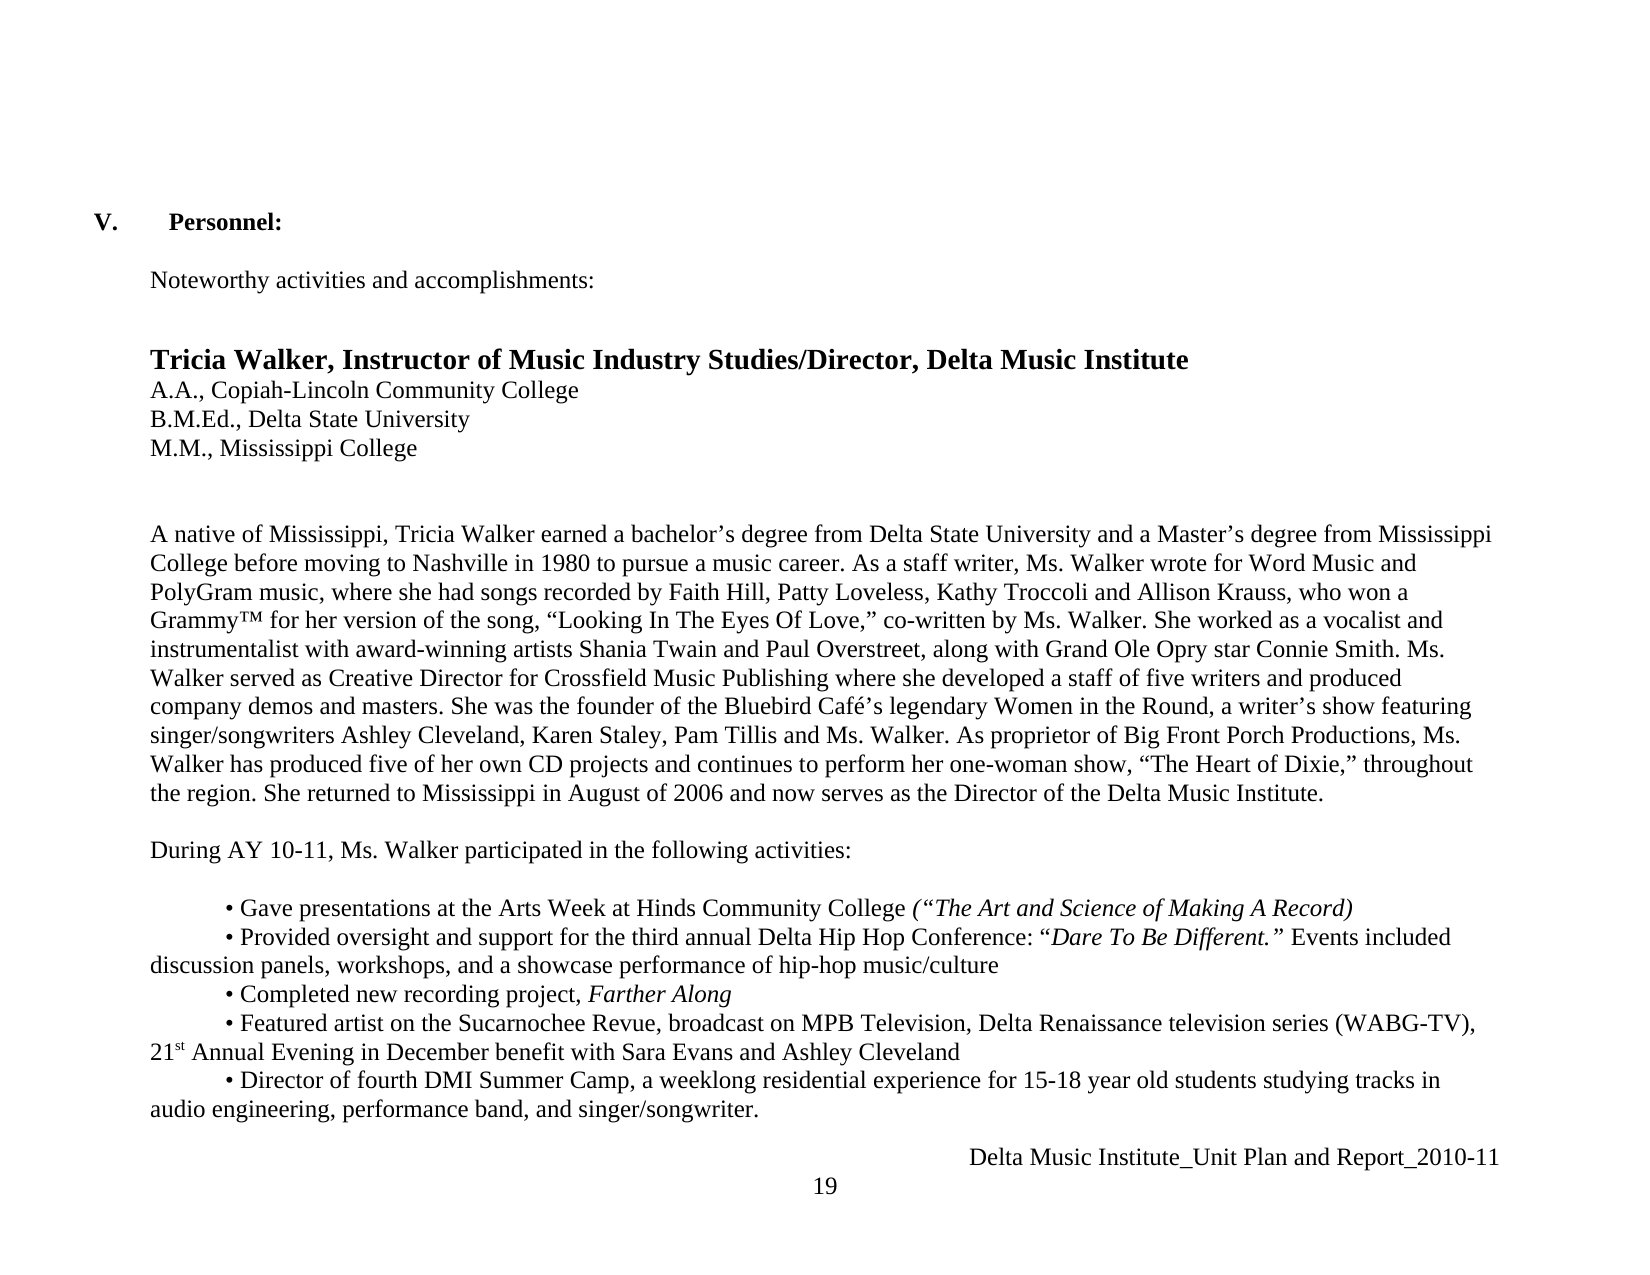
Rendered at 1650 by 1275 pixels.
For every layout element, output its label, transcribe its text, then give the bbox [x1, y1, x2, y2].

text • Director of fourth DMI Summer Camp, a weeklong residential experience for 15-18 year old students studying tracks in audio engineering, performance band, and singer/songwriter. [150, 1065, 1500, 1123]
text A native of Mississippi, Tricia Walker earned a bachelor’s degree from Delta State University and a Master’s degree from Mississippi College before moving to Nashville in 1980 to pursue a music career. As a staff writer, Ms. Walker wrote for Word Music and PolyGram music, where she had songs recorded by Faith Hill, Patty Loveless, Kathy Troccoli and Allison Krauss, who won a Grammy™ for her version of the song, “Looking In The Eyes Of Love,” co-written by Ms. Walker. She worked as a vocalist and instrumentalist with award-winning artists Shania Twain and Paul Overstreet, along with Grand Ole Opry star Connie Smith. Ms. Walker served as Creative Director for Crossfield Music Publishing where she developed a staff of five writers and produced company demos and masters. She was the founder of the Bluebird Café’s legendary Women in the Round, a writer’s show featuring singer/songwriters Ashley Cleveland, Karen Staley, Pam Tillis and Ms. Walker. As proprietor of Big Front Porch Productions, Ms. Walker has produced five of her own CD projects and continues to perform her one-woman show, “The Heart of Dixie,” throughout the region. She returned to Mississippi in August of 2006 and now serves as the Director of the Delta Music Institute. [150, 519, 1500, 807]
text • Completed new recording project, Farther Along [150, 979, 1500, 1008]
text M.M., Mississippi College [150, 433, 1500, 462]
text During AY 10-11, Ms. Walker participated in the following activities: [150, 835, 1500, 864]
text Tricia Walker, Instructor of Music Industry Studies/Director, Delta Music Institute [150, 342, 1500, 375]
text • Featured artist on the Sucarnochee Revue, broadcast on MPB Television, Delta Renaissance television series (WABG-TV), 21st Annual Evening in December benefit with Sara Evans and Ashley Cleveland [150, 1008, 1500, 1065]
list Personnel: [94, 207, 1500, 236]
text A.A., Copiah-Lincoln Community College [150, 375, 1500, 404]
text • Gave presentations at the Arts Week at Hinds Community College (“The Art and Science of Making A Record) [150, 893, 1500, 922]
text B.M.Ed., Delta State University [150, 404, 1500, 433]
text • Provided oversight and support for the third annual Delta Hip Hop Conference: “Dare To Be Different.” Events included discussion panels, workshops, and a showcase performance of hip-hop music/culture [150, 922, 1500, 979]
text Noteworthy activities and accomplishments: [150, 265, 1500, 294]
